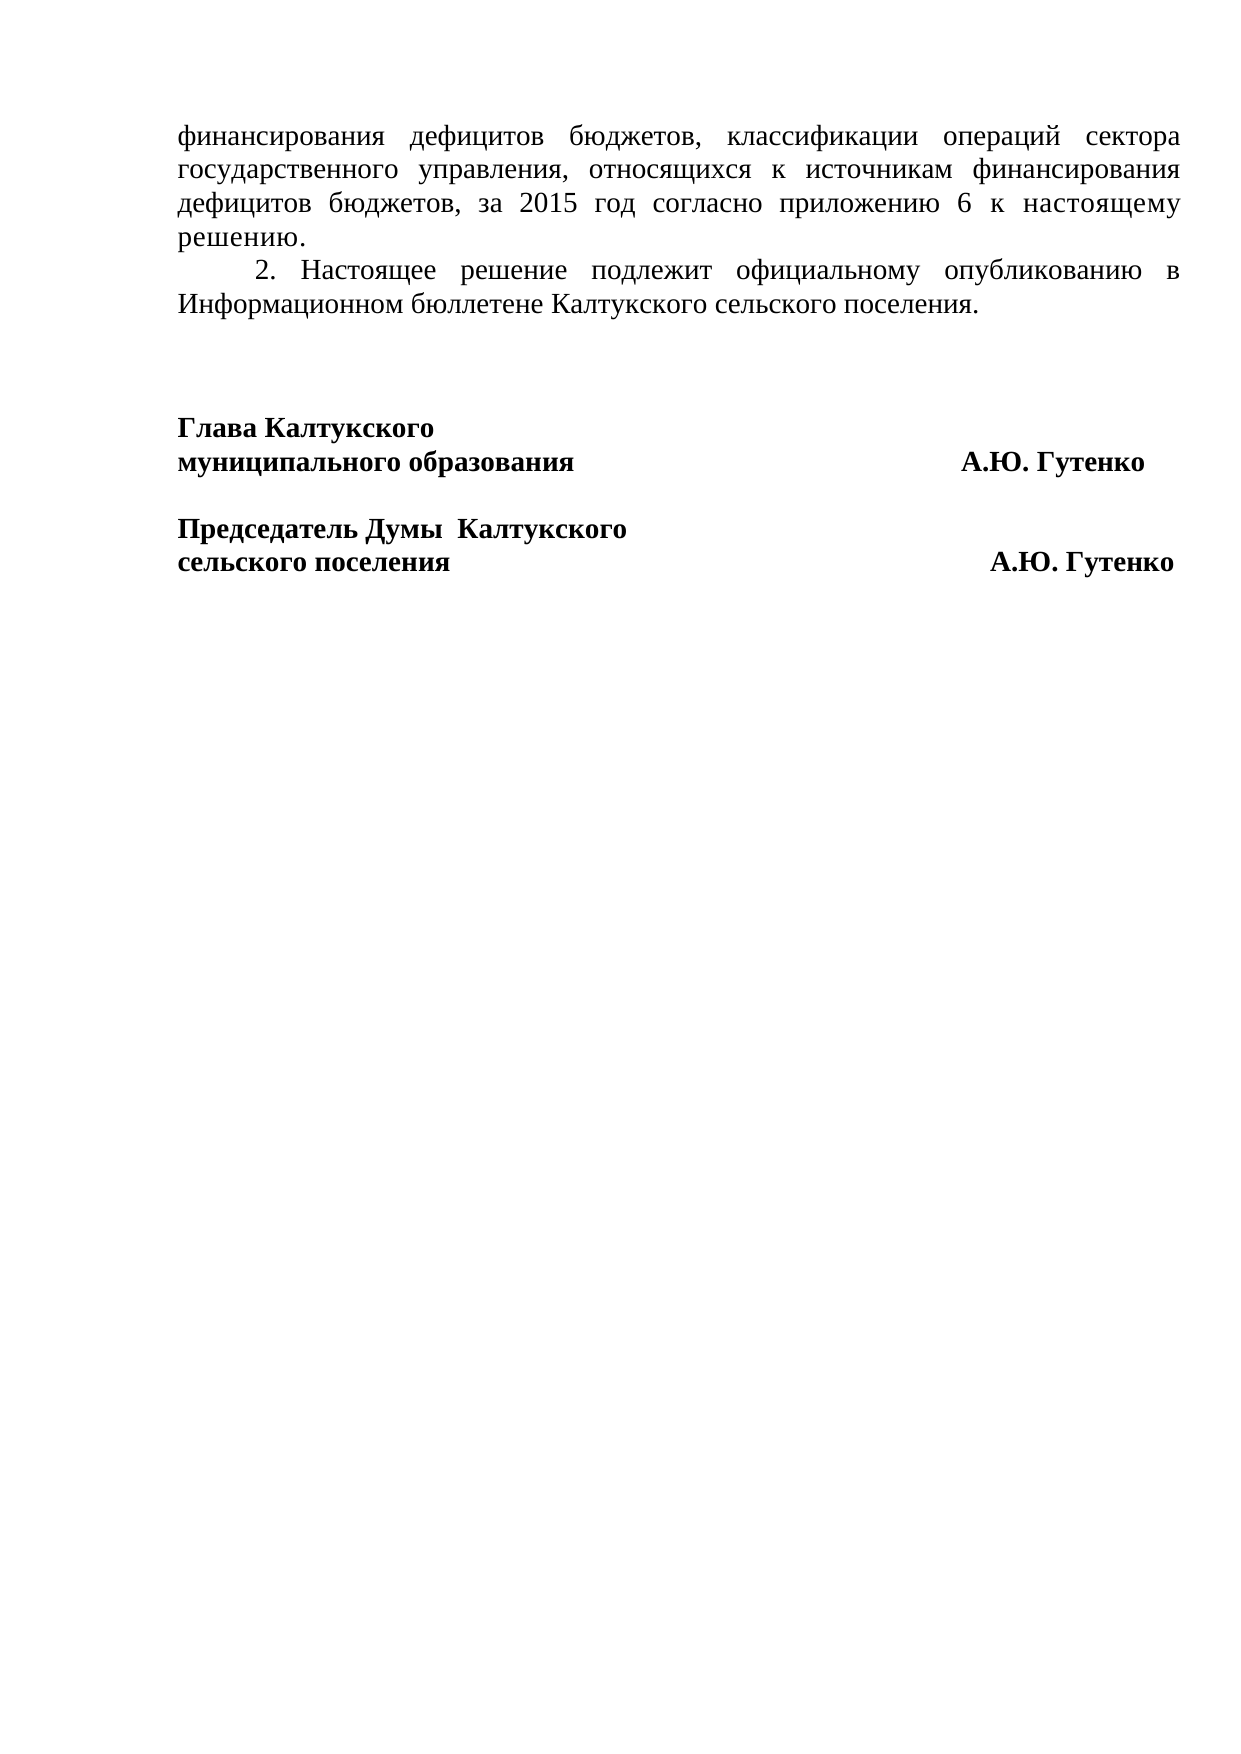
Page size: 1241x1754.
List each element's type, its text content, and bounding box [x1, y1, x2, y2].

text сельского поселения А.Ю. Гутенко [177, 544, 1181, 578]
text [177, 118, 1181, 252]
text Председатель Думы Калтукского [177, 511, 1181, 544]
text Глава Калтукского [177, 410, 1181, 444]
text муниципального образования А.Ю. Гутенко [177, 444, 1181, 477]
text 2. Настоящее решение подлежит официальному опубликованию в Информационном бюллетене Калтукского сельского поселения. [177, 252, 1181, 319]
